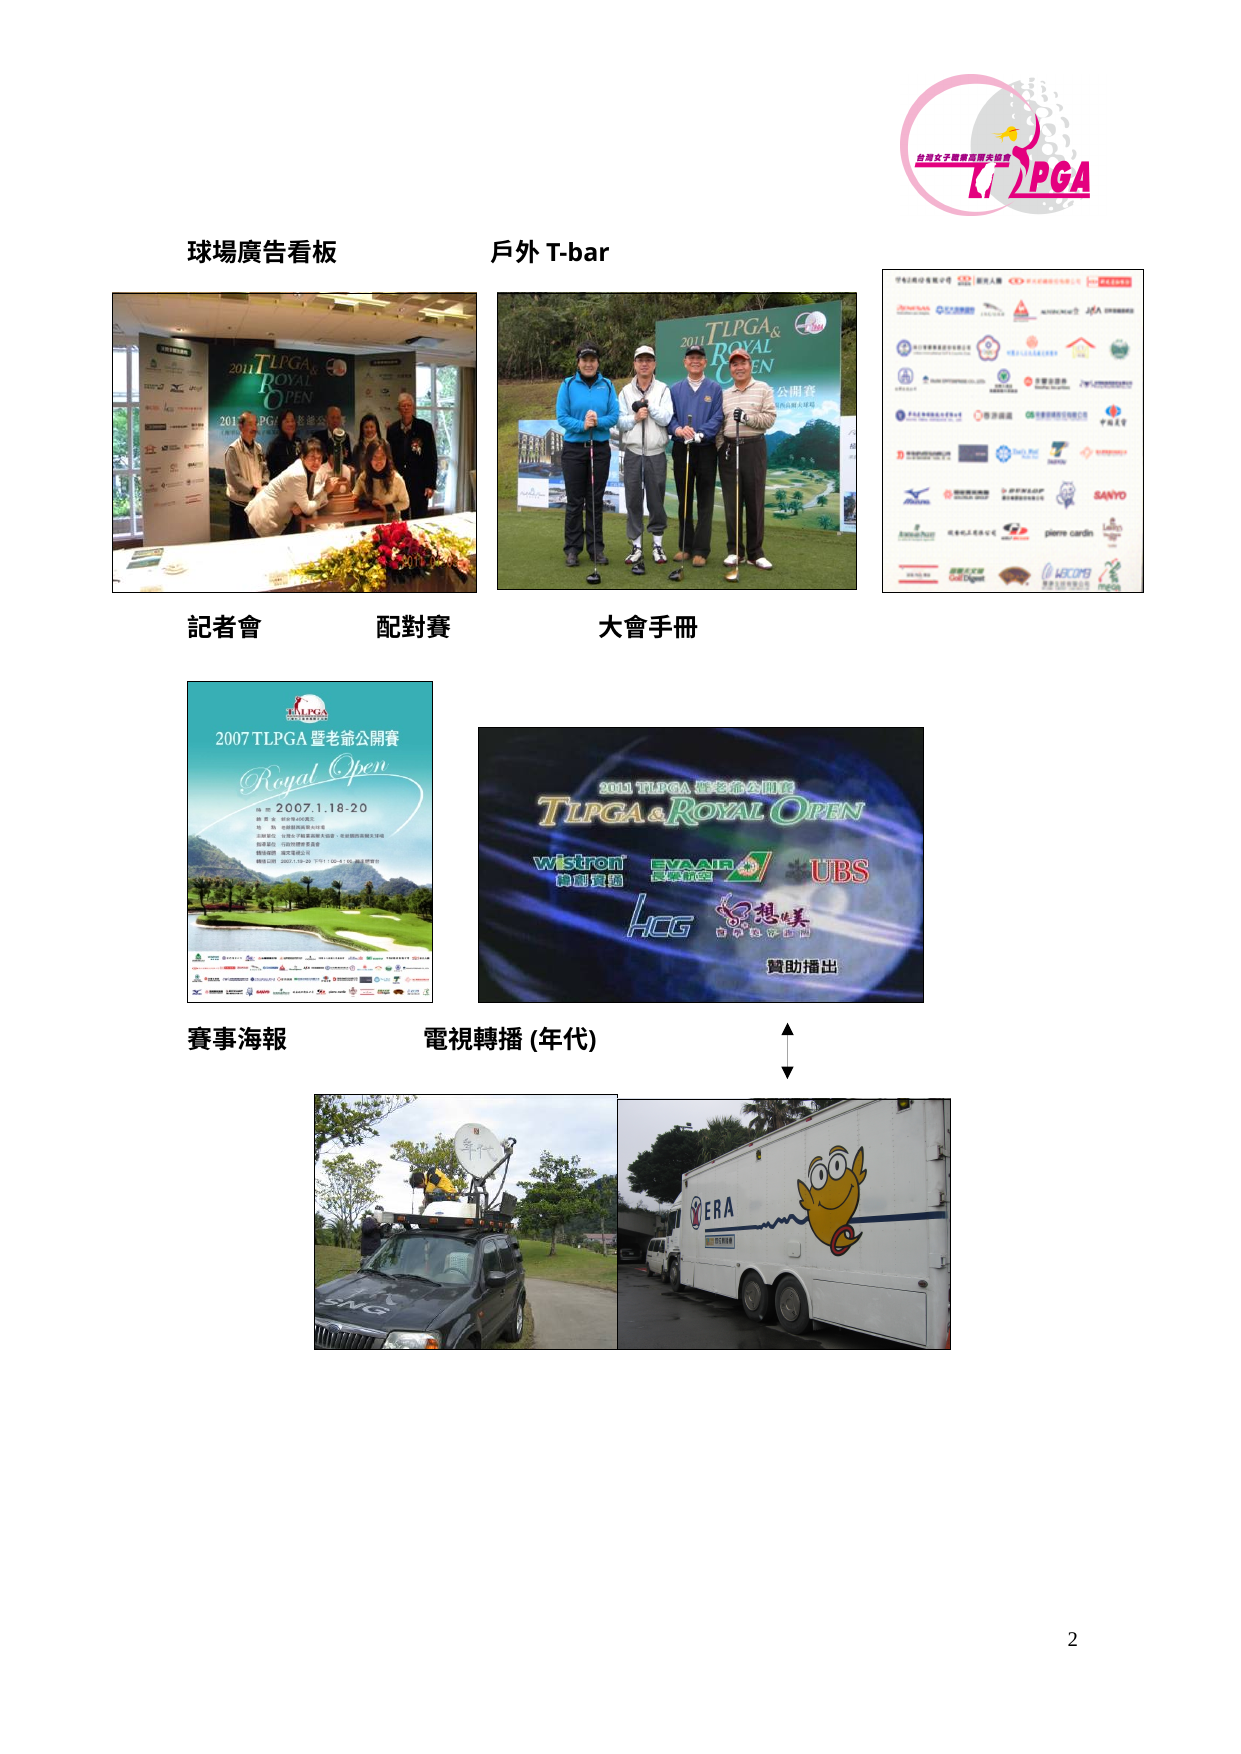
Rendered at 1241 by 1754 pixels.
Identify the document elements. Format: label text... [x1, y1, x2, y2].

picture [498, 294, 856, 589]
text 球場廣告看板 戶外T-bar [187, 232, 1078, 269]
picture [883, 270, 1143, 592]
picture [188, 682, 432, 1002]
text 記者會 配對賽 大會手冊 [187, 607, 1078, 644]
picture [900, 74, 1107, 216]
picture [315, 1095, 951, 1349]
picture [113, 294, 476, 592]
picture [618, 1100, 950, 1349]
picture [479, 728, 923, 1002]
text 賽事海報 電視轉播 (年代) [187, 1019, 1078, 1057]
